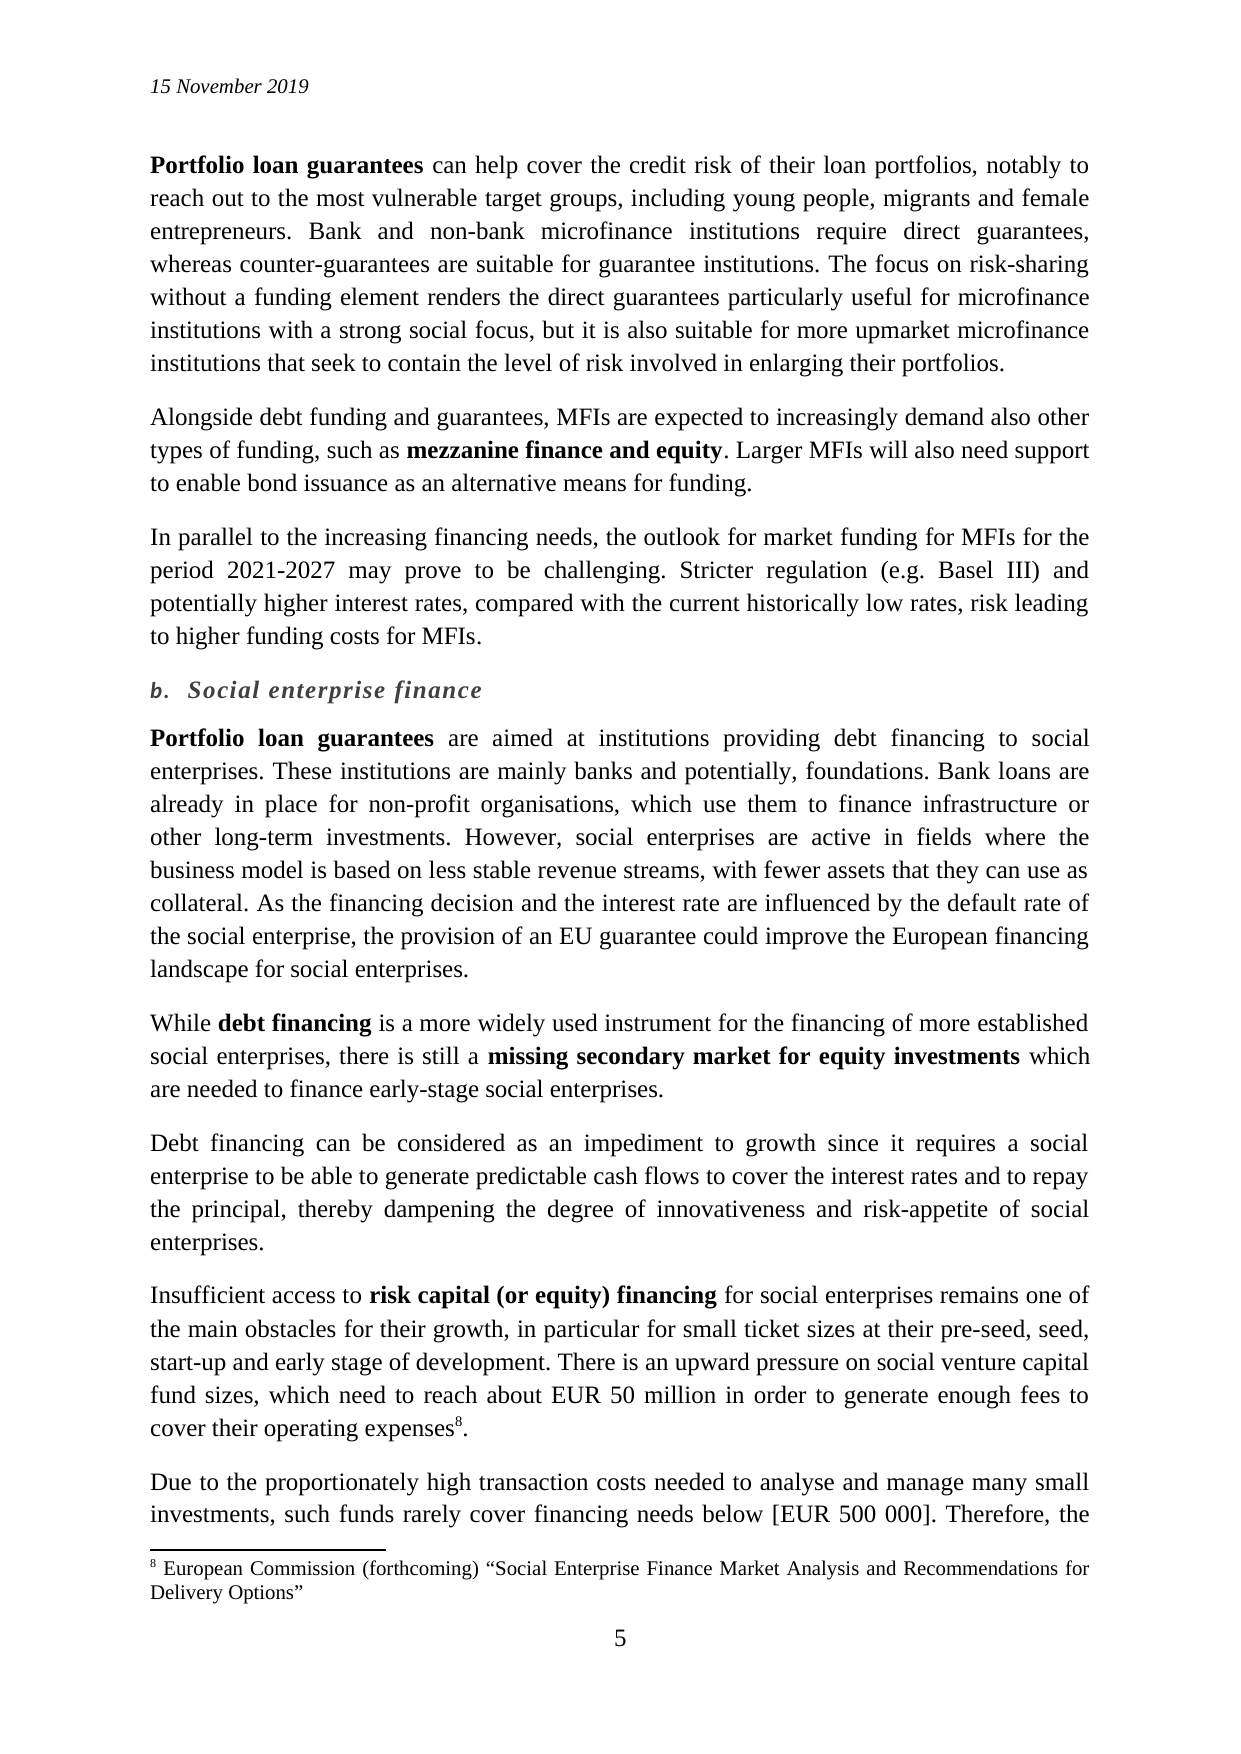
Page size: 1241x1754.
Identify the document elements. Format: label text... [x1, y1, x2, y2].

list Social enterprise finance [150, 675, 1090, 704]
text While debt financing is a more widely used instrument for the financing of more established social enterprises, there is still a missing secondary market for equity investments which are needed to finance early-stage social enterprises. [150, 1008, 1090, 1103]
text Debt financing can be considered as an impediment to growth since it requires a social enterprise to be able to generate predictable cash flows to cover the interest rates and to repay the principal, thereby dampening the degree of innovativeness and risk-appetite of social enterprises. [150, 1128, 1090, 1256]
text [150, 1467, 1090, 1528]
text Insufficient access to risk capital (or equity) financing for social enterprises remains one of the main obstacles for their growth, in particular for small ticket sizes at their pre-seed, seed, start-up and early stage of development. There is an upward pressure on social venture capital fund sizes, which need to reach about EUR 50 million in order to generate enough fees to cover their operating expenses. [150, 1281, 1090, 1441]
text In parallel to the increasing financing needs, the outlook for market funding for MFIs for the period 2021-2027 may prove to be challenging. Stricter regulation (e.g. Basel III) and potentially higher interest rates, compared with the current historically low rates, risk leading to higher funding costs for MFIs. [150, 522, 1090, 650]
text Portfolio loan guarantees are aimed at institutions providing debt financing to social enterprises. These institutions are mainly banks and potentially, foundations. Bank loans are already in place for non-profit organisations, which use them to finance infrastructure or other long-term investments. However, social enterprises are active in fields where the business model is based on less stable revenue streams, with fewer assets that they can use as collateral. As the financing decision and the interest rate are influenced by the default rate of the social enterprise, the provision of an EU guarantee could improve the European financing landscape for social enterprises. [150, 723, 1090, 983]
text Alongside debt funding and guarantees, MFIs are expected to increasingly demand also other types of funding, such as mezzanine finance and equity. Larger MFIs will also need support to enable bond issuance as an alternative means for funding. [150, 402, 1090, 497]
text Portfolio loan guarantees can help cover the credit risk of their loan portfolios, notably to reach out to the most vulnerable target groups, including young people, migrants and female entrepreneurs. Bank and non-bank microfinance institutions require direct guarantees, whereas counter-guarantees are suitable for guarantee institutions. The focus on risk-sharing without a funding element renders the direct guarantees particularly useful for microfinance institutions with a strong social focus, but it is also suitable for more upmarket microfinance institutions that seek to contain the level of risk involved in enlarging their portfolios. [150, 150, 1090, 377]
